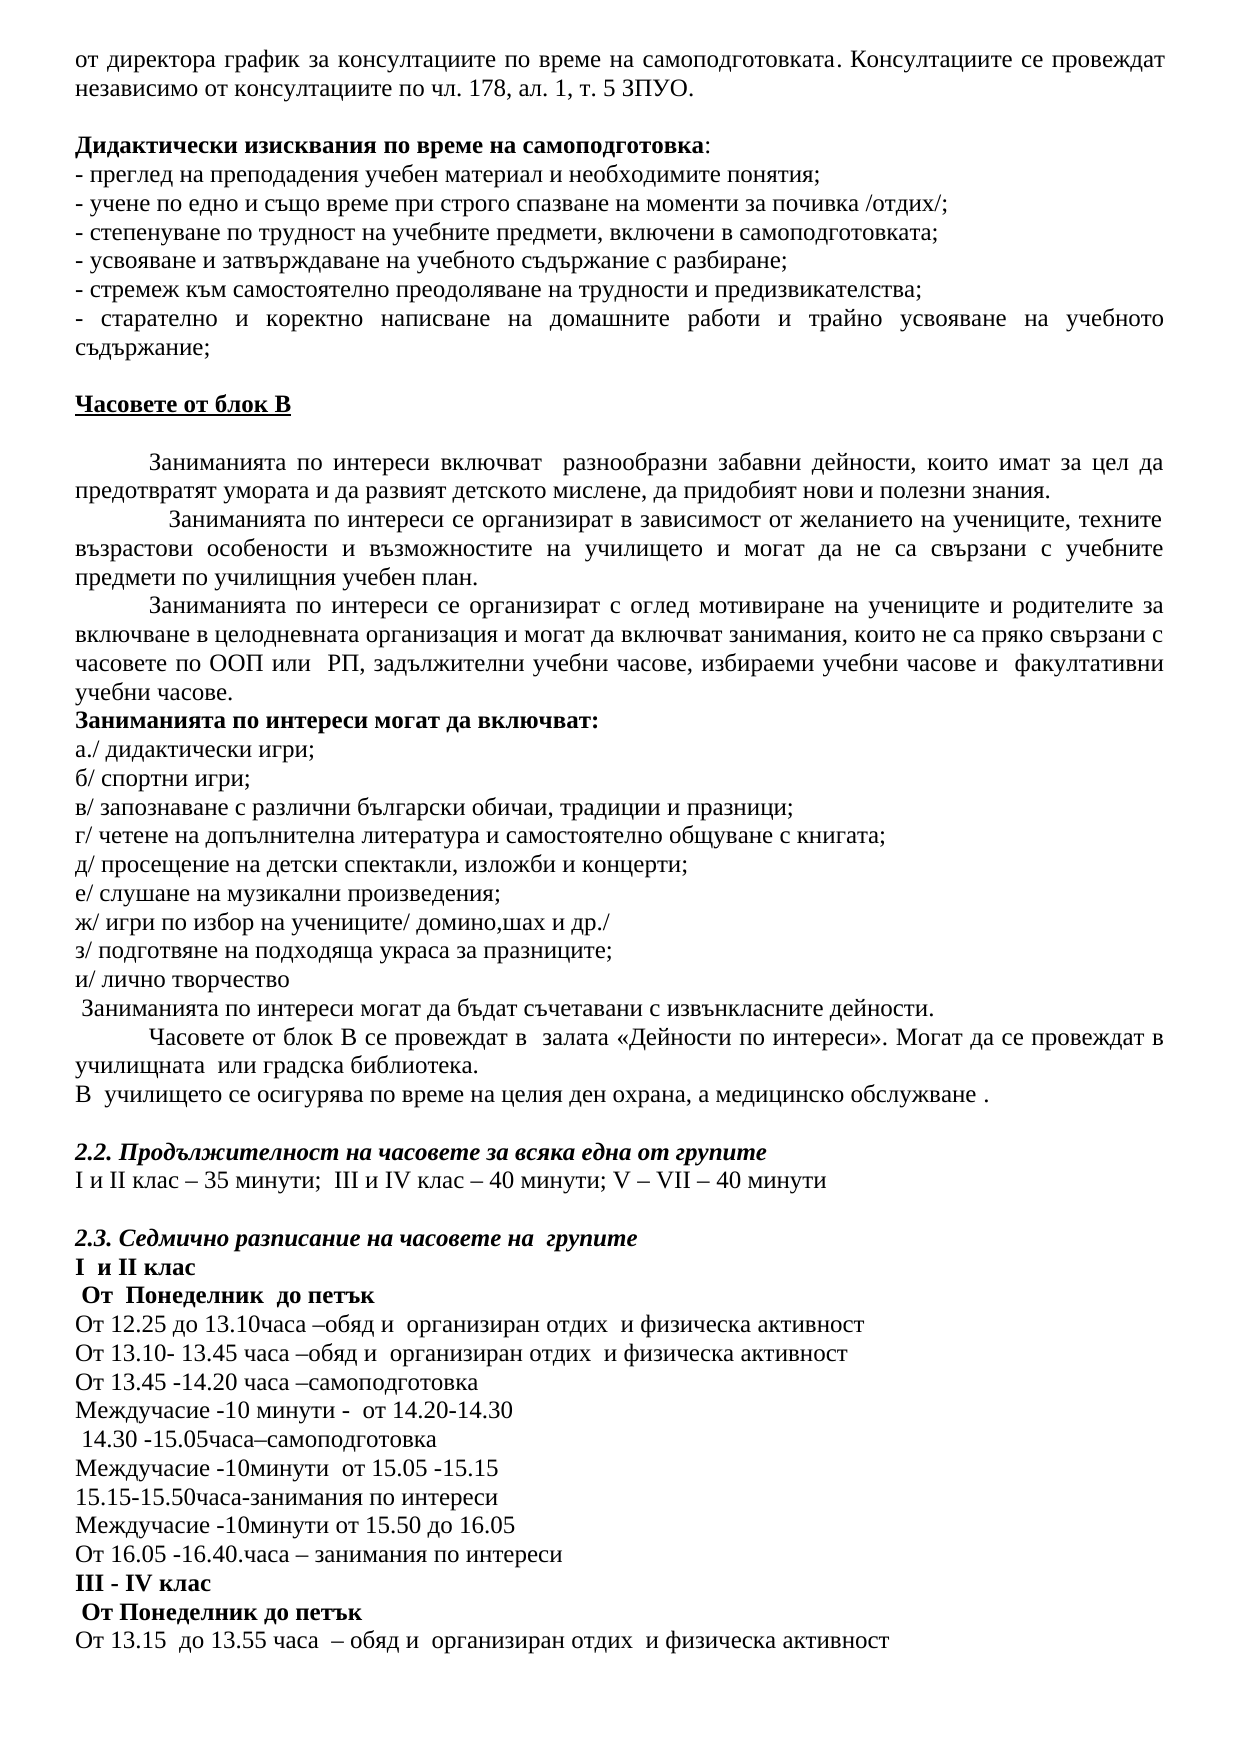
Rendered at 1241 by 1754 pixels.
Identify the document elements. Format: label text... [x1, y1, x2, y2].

text От 12.25 до 13.10часа –обяд и организиран отдих и физическа активност [75, 1309, 1165, 1338]
text з/ подготвяне на подходяща украса за празниците; [75, 936, 1165, 964]
text г/ четене на допълнителна литература и самостоятелно общуване с книгата; [75, 821, 1165, 849]
text От Понеделник до петък [75, 1597, 1165, 1626]
text І и ІІ клас – 35 минути; ІІІ и ІV клас – 40 минути; V – VІІ – 40 минути [75, 1166, 1165, 1194]
text От 13.10- 13.45 часа –обяд и организиран отдих и физическа активност [75, 1338, 1165, 1367]
text В училището се осигурява по време на целия ден охрана, а медицинско обслужване . [75, 1079, 1165, 1108]
text Заниманията по интереси се организират с оглед мотивиране на учениците и родителите за включване в целодневната организация и могат да включват занимания, които не са пряко свързани с часовете по ООП или РП, задължителни учебни часове, избираеми учебни часове и факултативни учебни часове. [75, 591, 1165, 706]
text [75, 44, 1165, 102]
text От 13.45 -14.20 часа –самоподготовка [75, 1367, 1165, 1396]
text І и ІІ клас [75, 1252, 1165, 1281]
text д/ просещение на детски спектакли, изложби и концерти; [75, 849, 1165, 878]
text е/ слушане на музикални произведения; [75, 878, 1165, 907]
text Междучасие -10минути от 15.05 -15.15 [75, 1453, 1165, 1482]
text б/ спортни игри; [75, 763, 1165, 792]
text Часовете от блок В се провеждат в залата «Дейности по интереси». Могат да се провеждат в училищната или градска библиотека. [75, 1022, 1165, 1079]
text - старателно и коректно написване на домашните работи и трайно усвояване на учебното съдържание; [75, 303, 1165, 361]
text От 13.15 до 13.55 часа – обяд и организиран отдих и физическа активност [75, 1626, 1165, 1654]
text Заниманията по интереси могат да включват: [75, 706, 1165, 734]
text 2.2. Продължителност на часовете за всяка една от групите [75, 1137, 1165, 1166]
text ІІІ - ІV клас [75, 1568, 1165, 1597]
text 2.3. Седмично разписание на часовете на групите [75, 1223, 1165, 1252]
text - степенуване по трудност на учебните предмети, включени в самоподготовката; [75, 217, 1165, 246]
text а./ дидактически игри; [75, 734, 1165, 763]
text Междучасие -10минути от 15.50 до 16.05 [75, 1511, 1165, 1539]
text 15.15-15.50часа-занимания по интереси [75, 1482, 1165, 1511]
text 14.30 -15.05часа–самоподготовка [75, 1424, 1165, 1453]
text Заниманията по интереси включват разнообразни забавни дейности, които имат за цел да предотвратят умората и да развият детското мислене, да придобият нови и полезни знания. [75, 447, 1165, 504]
text ж/ игри по избор на учениците/ домино,шах и др./ [75, 907, 1165, 936]
text и/ лично творчество [75, 964, 1165, 993]
text Междучасие -10 минути - от 14.20-14.30 [75, 1396, 1165, 1424]
text Дидактически изисквания по време на самоподготовка: [75, 131, 1165, 159]
text - стремеж към самостоятелно преодоляване на трудности и предизвикателства; [75, 274, 1165, 303]
text в/ запознаване с различни български обичаи, традиции и празници; [75, 792, 1165, 821]
text От 16.05 -16.40.часа – занимания по интереси [75, 1539, 1165, 1568]
text Заниманията по интереси могат да бъдат съчетавани с извънкласните дейности. [75, 993, 1165, 1022]
text От Понеделник до петък [75, 1281, 1165, 1309]
text Заниманията по интереси се организират в зависимост от желанието на учениците, техните възрастови особености и възможностите на училището и могат да не са свързани с учебните предмети по училищния учебен план. [75, 504, 1165, 591]
text - усвояване и затвърждаване на учебното съдържание с разбиране; [75, 246, 1165, 274]
text - преглед на преподадения учебен материал и необходимите понятия; [75, 159, 1165, 188]
text - учене по едно и също време при строго спазване на моменти за почивка /отдих/; [75, 188, 1165, 217]
text Часовете от блок В [75, 389, 1165, 418]
